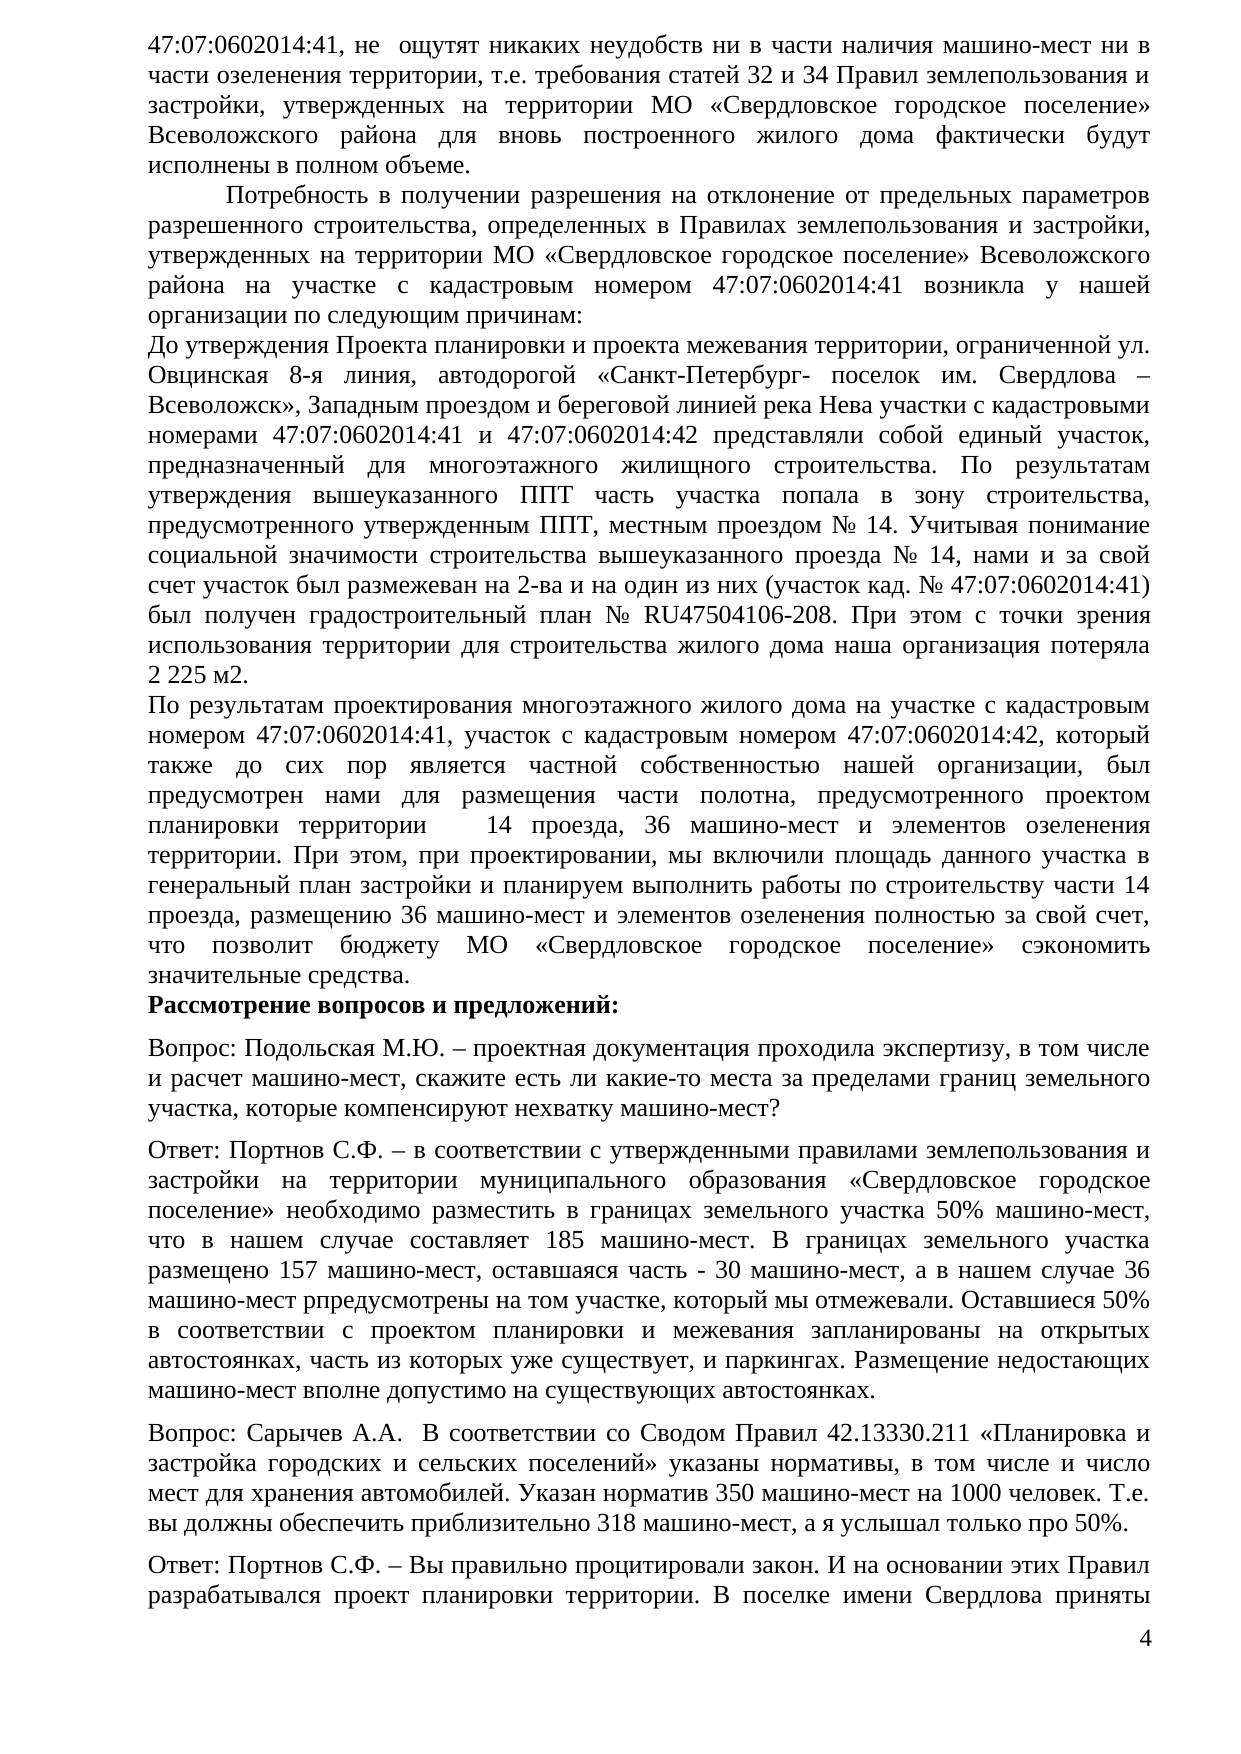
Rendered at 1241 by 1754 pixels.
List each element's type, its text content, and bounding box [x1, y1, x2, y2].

text До утверждения Проекта планировки и проекта межевания территории, ограниченной ул. Овцинская 8-я линия, автодорогой «Санкт-Петербург- поселок им. Свердлова – Всеволожск», Западным проездом и береговой линией река Нева участки с кадастровыми номерами 47:07:0602014:41 и 47:07:0602014:42 представляли собой единый участок, предназначенный для многоэтажного жилищного строительства. По результатам утверждения вышеуказанного ППТ часть участка попала в зону строительства, предусмотренного утвержденным ППТ, местным проездом № 14. Учитывая понимание социальной значимости строительства вышеуказанного проезда № 14, нами и за свой счет участок был размежеван на 2-ва и на один из них (участок кад. № 47:07:0602014:41) был получен градостроительный план № RU47504106-208. При этом с точки зрения использования территории для строительства жилого дома наша организация потеряла 2 225 м2. [148, 329, 1152, 689]
text Вопрос: Сарычев А.А. В соответствии со Сводом Правил 42.13330.211 «Планировка и застройка городских и сельских поселений» указаны нормативы, в том числе и число мест для хранения автомобилей. Указан норматив 350 машино-мест на 1000 человек. Т.е. вы должны обеспечить приблизительно 318 машино-мест, а я услышал только про 50%. [148, 1417, 1152, 1537]
text По результатам проектирования многоэтажного жилого дома на участке с кадастровым номером 47:07:0602014:41, участок с кадастровым номером 47:07:0602014:42, который также до сих пор является частной собственностью нашей организации, был предусмотрен нами для размещения части полотна, предусмотренного проектом планировки территории 14 проезда, 36 машино-мест и элементов озеленения территории. При этом, при проектировании, мы включили площадь данного участка в генеральный план застройки и планируем выполнить работы по строительству части 14 проезда, размещению 36 машино-мест и элементов озеленения полностью за свой счет, что позволит бюджету МО «Свердловское городское поселение» сэкономить значительные средства. [148, 689, 1152, 989]
text Потребность в получении разрешения на отклонение от предельных параметров разрешенного строительства, определенных в Правилах землепользования и застройки, утвержденных на территории МО «Свердловское городское поселение» Всеволожского района на участке с кадастровым номером 47:07:0602014:41 возникла у нашей организации по следующим причинам: [148, 179, 1152, 329]
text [148, 29, 1152, 179]
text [148, 1549, 1152, 1609]
text Ответ: Портнов С.Ф. – в соответствии с утвержденными правилами землепользования и застройки на территории муниципального образования «Свердловское городское поселение» необходимо разместить в границах земельного участка 50% машино-мест, что в нашем случае составляет 185 машино-мест. В границах земельного участка размещено 157 машино-мест, оставшаяся часть - 30 машино-мест, а в нашем случае 36 машино-мест рпредусмотрены на том участке, который мы отмежевали. Оставшиеся 50% в соответствии с проектом планировки и межевания запланированы на открытых автостоянках, часть из которых уже существует, и паркингах. Размещение недостающих машино-мест вполне допустимо на существующих автостоянках. [148, 1134, 1152, 1404]
text Вопрос: Подольская М.Ю. – проектная документация проходила экспертизу, в том числе и расчет машино-мест, скажите есть ли какие-то места за пределами границ земельного участка, которые компенсируют нехватку машино-мест? [148, 1032, 1152, 1122]
list Рассмотрение вопросов и предложений: [148, 989, 1152, 1019]
